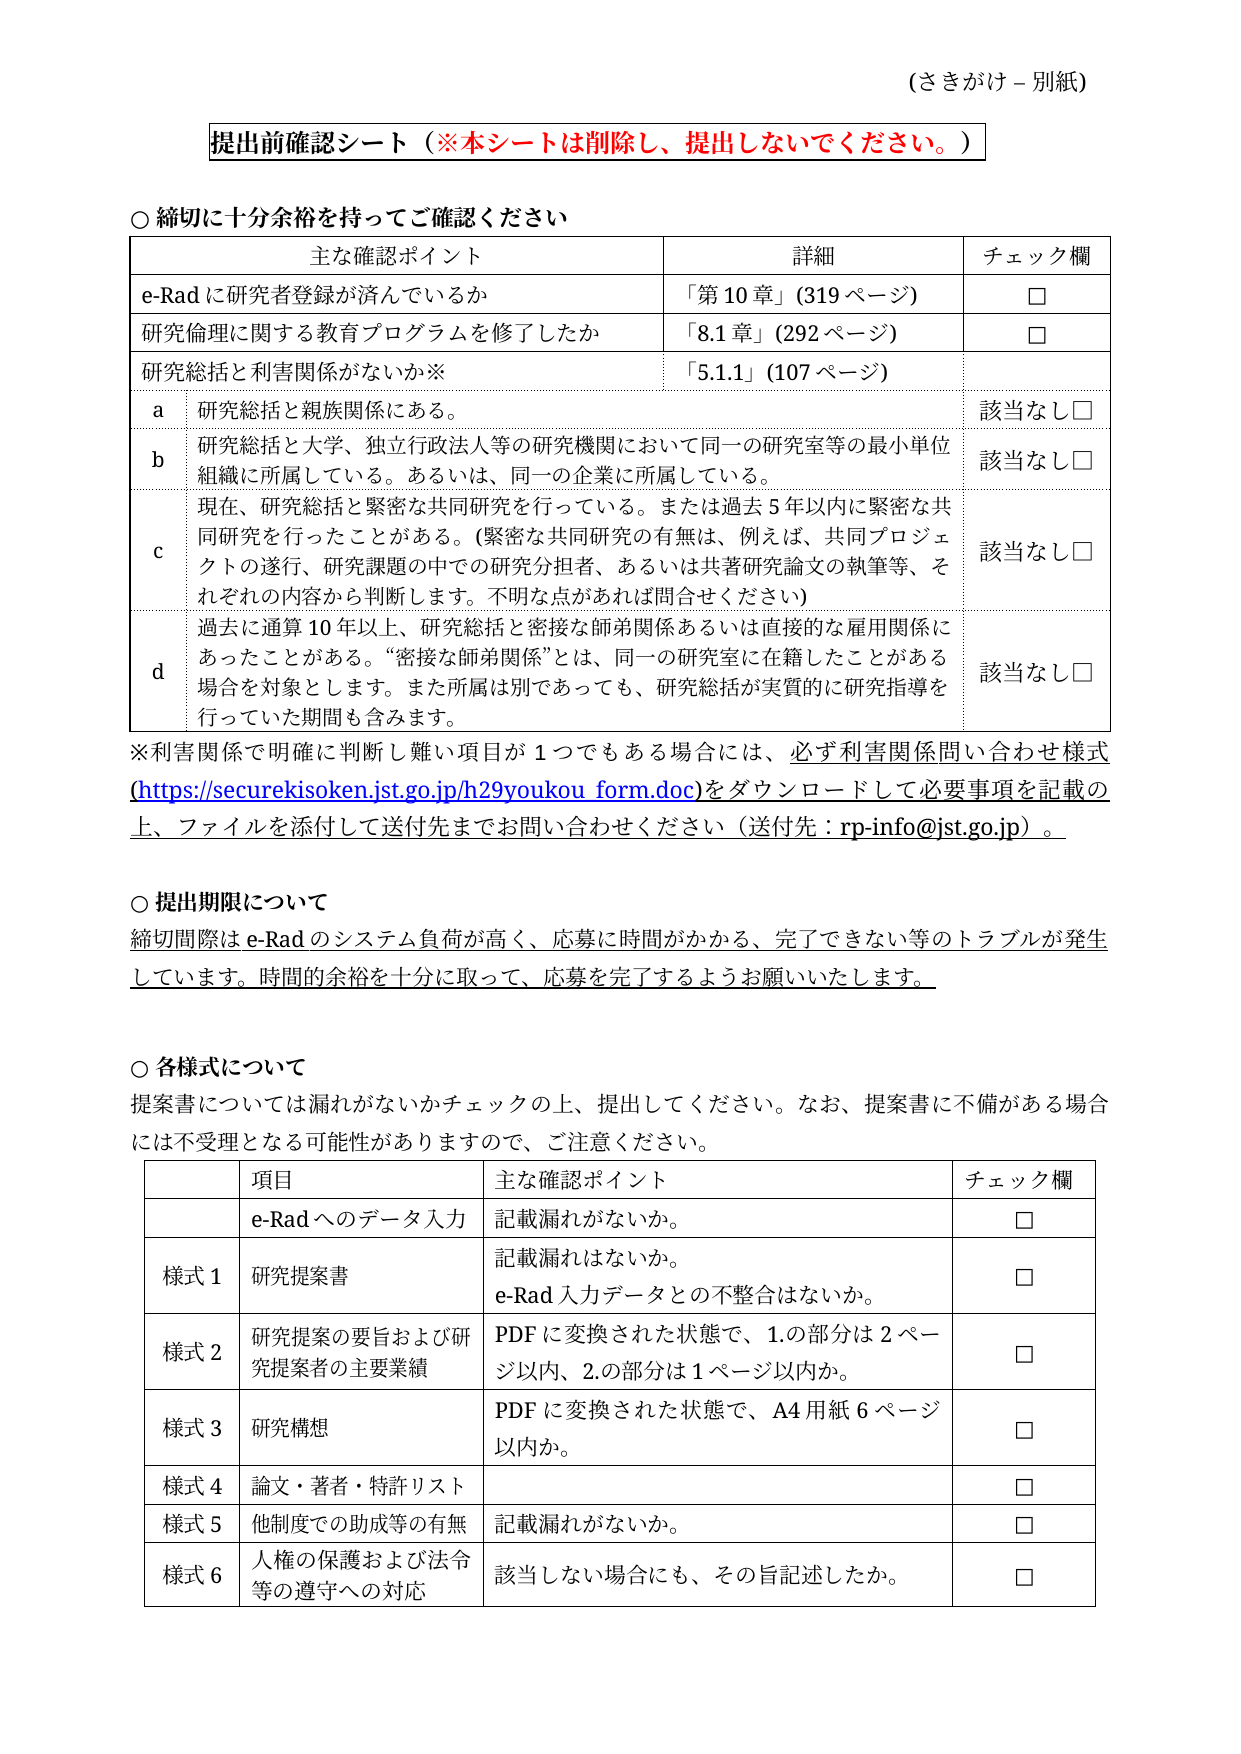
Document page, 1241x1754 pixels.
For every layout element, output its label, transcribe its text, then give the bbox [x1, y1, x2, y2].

table_cell 論文・著者・特許リスト [240, 1466, 483, 1503]
table_cell 該当なし□ [963, 428, 1110, 489]
table_cell 研究構想 [240, 1390, 483, 1465]
table_header チェック欄 [953, 1161, 1095, 1198]
text ○ 締切に十分余裕を持ってご確認ください [130, 198, 1110, 236]
table_cell [145, 1199, 239, 1237]
text 締切間際はe-Radのシステム負荷が高く、応募に時間がかかる、完了できない等のトラブルが発生しています。時間的余裕を十分に取って、応募を完了するようお願いいたします。 [130, 920, 1110, 995]
table_cell 該当なし□ [963, 390, 1110, 428]
table_cell 「第10章」(319ページ) [664, 275, 963, 313]
table_cell 人権の保護および法令等の遵守への対応 [240, 1543, 483, 1606]
table_cell □ [953, 1314, 1095, 1389]
table_cell a [131, 390, 186, 428]
table_cell 「5.1.1」(107ページ) [664, 352, 963, 390]
table_cell 様式3 [145, 1390, 239, 1465]
table_cell 記載漏れがないか。 [484, 1505, 952, 1542]
table_cell □ [953, 1390, 1095, 1465]
table_header チェック欄 [964, 237, 1110, 274]
table_cell b [131, 428, 186, 489]
table_cell 現在、研究総括と緊密な共同研究を行っている。または過去5年以内に緊密な共同研究を行ったことがある。(緊密な共同研究の有無は、例えば、共同プロジェクトの遂行、研究課題の中での研究分担者、あるいは共著研究論文の執筆等、それぞれの内容から判断します。不明な点があれば問合せください) [186, 489, 963, 610]
text ○ 提出期限について [130, 882, 1110, 920]
table_cell e-Radへのデータ入力 [240, 1199, 483, 1237]
table_cell □ [953, 1199, 1095, 1237]
table_cell [963, 352, 1110, 390]
table_cell □ [964, 275, 1110, 313]
table_header 主な確認ポイント [131, 237, 663, 274]
text 提出前確認シート（※本シートは削除し、提出しないでください。） [130, 104, 1064, 179]
table_header 主な確認ポイント [484, 1161, 952, 1198]
table_cell 記載漏れはないか。 e-Rad入力データとの不整合はないか。 [484, 1238, 952, 1313]
text ○ 各様式について [130, 1047, 1110, 1085]
table_cell 様式4 [145, 1466, 239, 1503]
table_cell 研究提案書 [240, 1238, 483, 1313]
table_cell c [131, 489, 186, 610]
table_cell 様式5 [145, 1505, 239, 1542]
table_cell [484, 1466, 952, 1503]
table_cell PDFに変換された状態で、1.の部分は2ページ以内、2.の部分は1ページ以内か。 [484, 1314, 952, 1389]
table_header [145, 1161, 239, 1198]
table_cell □ [953, 1238, 1095, 1313]
table_cell 研究提案の要旨および研究提案者の主要業績 [240, 1314, 483, 1389]
table_header 詳細 [664, 237, 963, 274]
table_cell 過去に通算10年以上、研究総括と密接な師弟関係あるいは直接的な雇用関係にあったことがある。“密接な師弟関係”とは、同一の研究室に在籍したことがある場合を対象とします。また所属は別であっても、研究総括が実質的に研究指導を行っていた期間も含みます。 [186, 610, 963, 731]
table_cell d [131, 610, 186, 731]
table_cell 様式2 [145, 1314, 239, 1389]
table_cell 「8.1章」(292ページ) [664, 314, 963, 351]
table_cell 記載漏れがないか。 [484, 1199, 952, 1237]
table_cell 様式6 [145, 1543, 239, 1606]
text 提案書については漏れがないかチェックの上、提出してください。なお、提案書に不備がある場合には不受理となる可能性がありますので、ご注意ください。 [130, 1085, 1110, 1160]
table_cell 該当なし□ [963, 610, 1110, 731]
table_cell 研究総括と親族関係にある。 [186, 390, 963, 428]
table_cell 他制度での助成等の有無 [240, 1505, 483, 1542]
table_cell PDFに変換された状態で、A4用紙6ページ以内か。 [484, 1390, 952, 1465]
table_header 項目 [240, 1161, 483, 1198]
table_cell 該当なし□ [963, 489, 1110, 610]
table_cell 研究総括と大学、独立行政法人等の研究機関において同一の研究室等の最小単位組織に所属している。あるいは、同一の企業に所属している。 [186, 428, 963, 489]
table_cell □ [964, 314, 1110, 351]
table_cell e-Radに研究者登録が済んでいるか [131, 275, 663, 313]
table_cell □ [953, 1505, 1095, 1542]
table_cell 様式1 [145, 1238, 239, 1313]
table_cell □ [953, 1466, 1095, 1503]
table_cell 研究総括と利害関係がないか※ [131, 352, 664, 390]
text ※利害関係で明確に判断し難い項目が1つでもある場合には、必ず利害関係問い合わせ様式(https://securekisoken.jst.go.jp/h29youkou_form.doc)をダウンロードして必要事項を記載の上、ファイルを添付して送付先までお問い合わせください（送付先：rp-info@jst.go.jp）。 [130, 732, 1110, 800]
text ※利害関係で明確に判断し難い項目が1つでもある場合には、必ず利害関係問い合わせ様式(https://securekisoken.jst.go.jp/h29youkou_form.doc)をダウンロードして必要事項を記載の上、ファイルを添付して送付先までお問い合わせください（送付先：rp-info@jst.go.jp）。 [130, 802, 1110, 845]
table_cell 研究倫理に関する教育プログラムを修了したか [131, 314, 663, 351]
table_cell □ [953, 1543, 1095, 1606]
table_cell 該当しない場合にも、その旨記述したか。 [484, 1543, 952, 1606]
